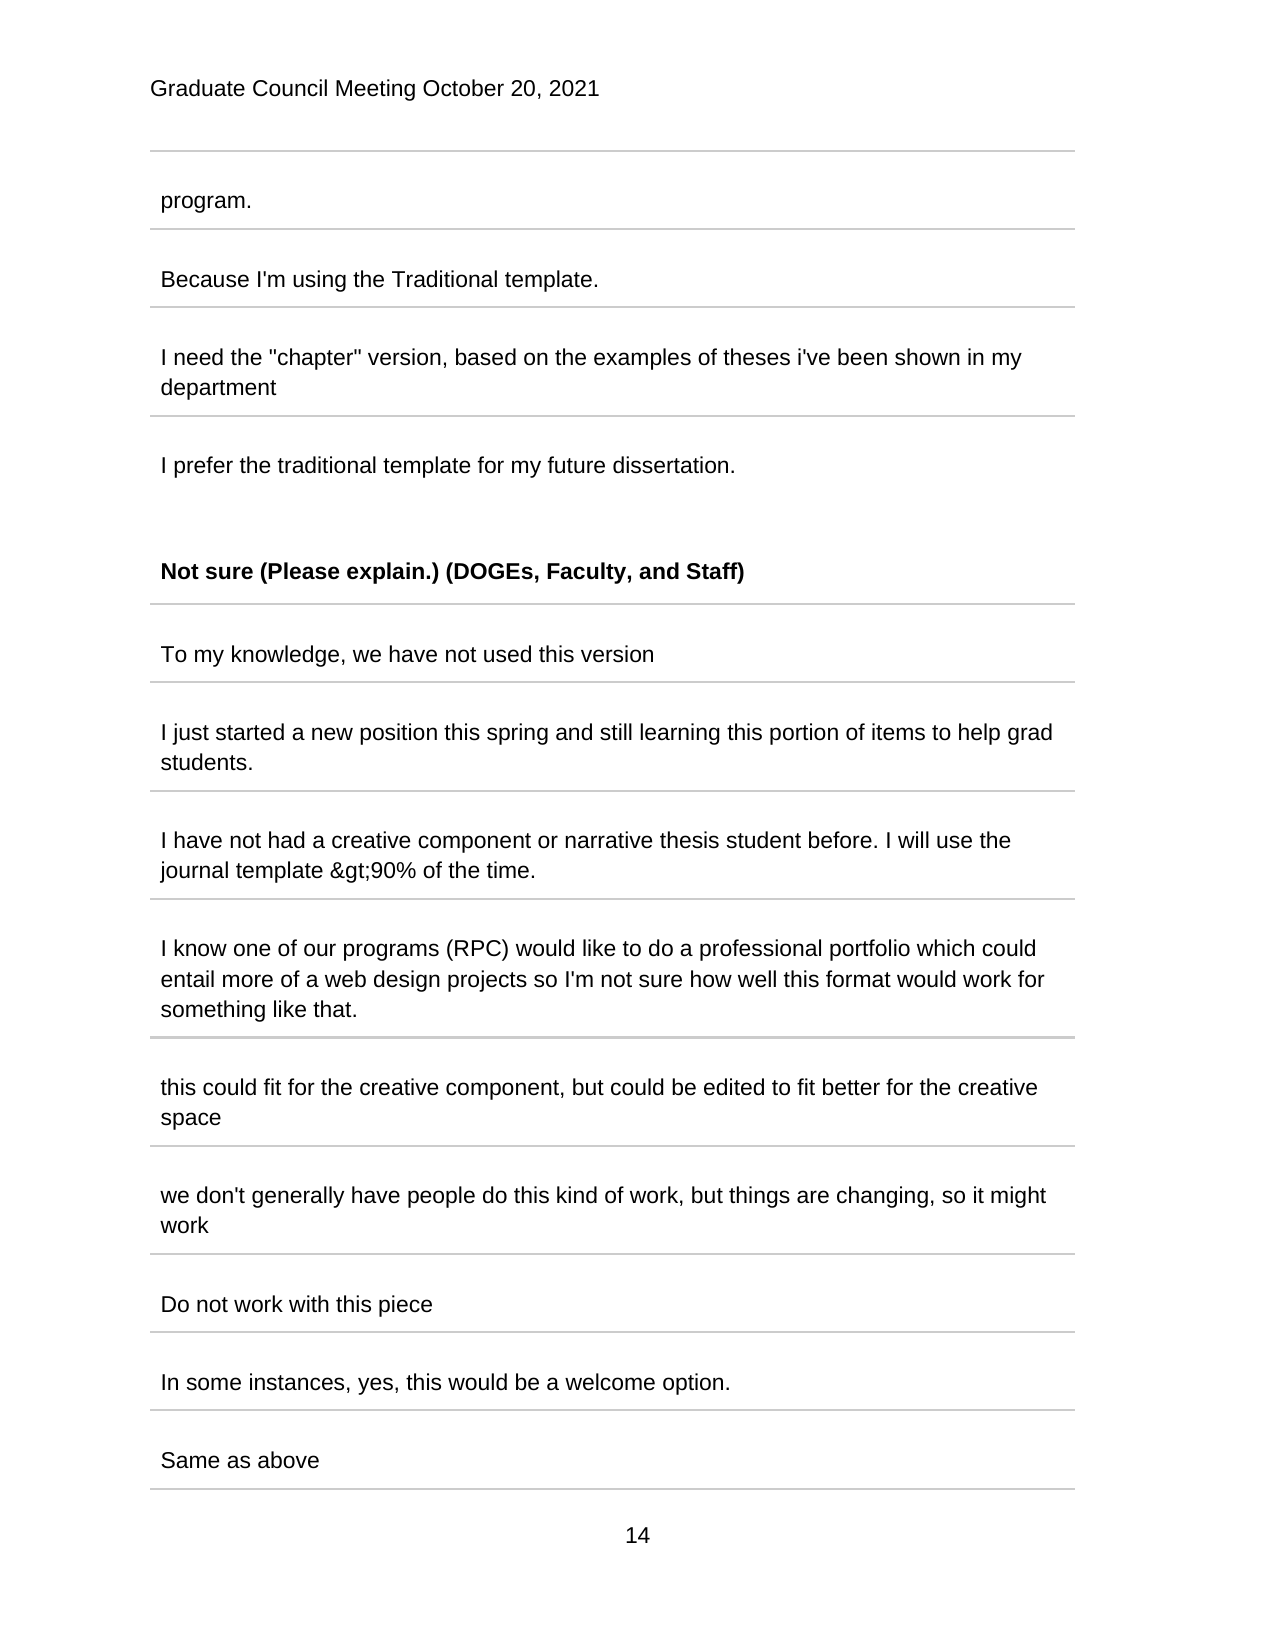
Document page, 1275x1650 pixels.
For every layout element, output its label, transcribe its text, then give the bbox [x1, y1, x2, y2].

table_cell Same as above [150, 1411, 1075, 1487]
table_header Not sure (Please explain.) (DOGEs, Faculty, and Staff) [150, 523, 1075, 603]
table_cell I know one of our programs (RPC) would like to do a professional portfolio which could entail more of a web design projects so I'm not sure how well this format would work for something like that. [150, 900, 1075, 1036]
table_cell Because I'm using the Traditional template. [150, 230, 1075, 306]
table_cell In some instances, yes, this would be a welcome option. [150, 1333, 1075, 1409]
table_cell we don't generally have people do this kind of work, but things are changing, so it might work [150, 1147, 1075, 1253]
table_cell I have not had a creative component or narrative thesis student before. I will use the journal template &gt;90% of the time. [150, 792, 1075, 898]
table_cell Do not work with this piece [150, 1255, 1075, 1331]
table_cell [150, 152, 1075, 228]
table_cell I need the "chapter" version, based on the examples of theses i've been shown in my department [150, 308, 1075, 414]
table_cell this could fit for the creative component, but could be edited to fit better for the creative space [150, 1039, 1075, 1145]
table_cell To my knowledge, we have not used this version [150, 605, 1075, 681]
table_cell I just started a new position this spring and still learning this portion of items to help grad students. [150, 683, 1075, 789]
table_cell I prefer the traditional template for my future dissertation. [150, 417, 1075, 493]
